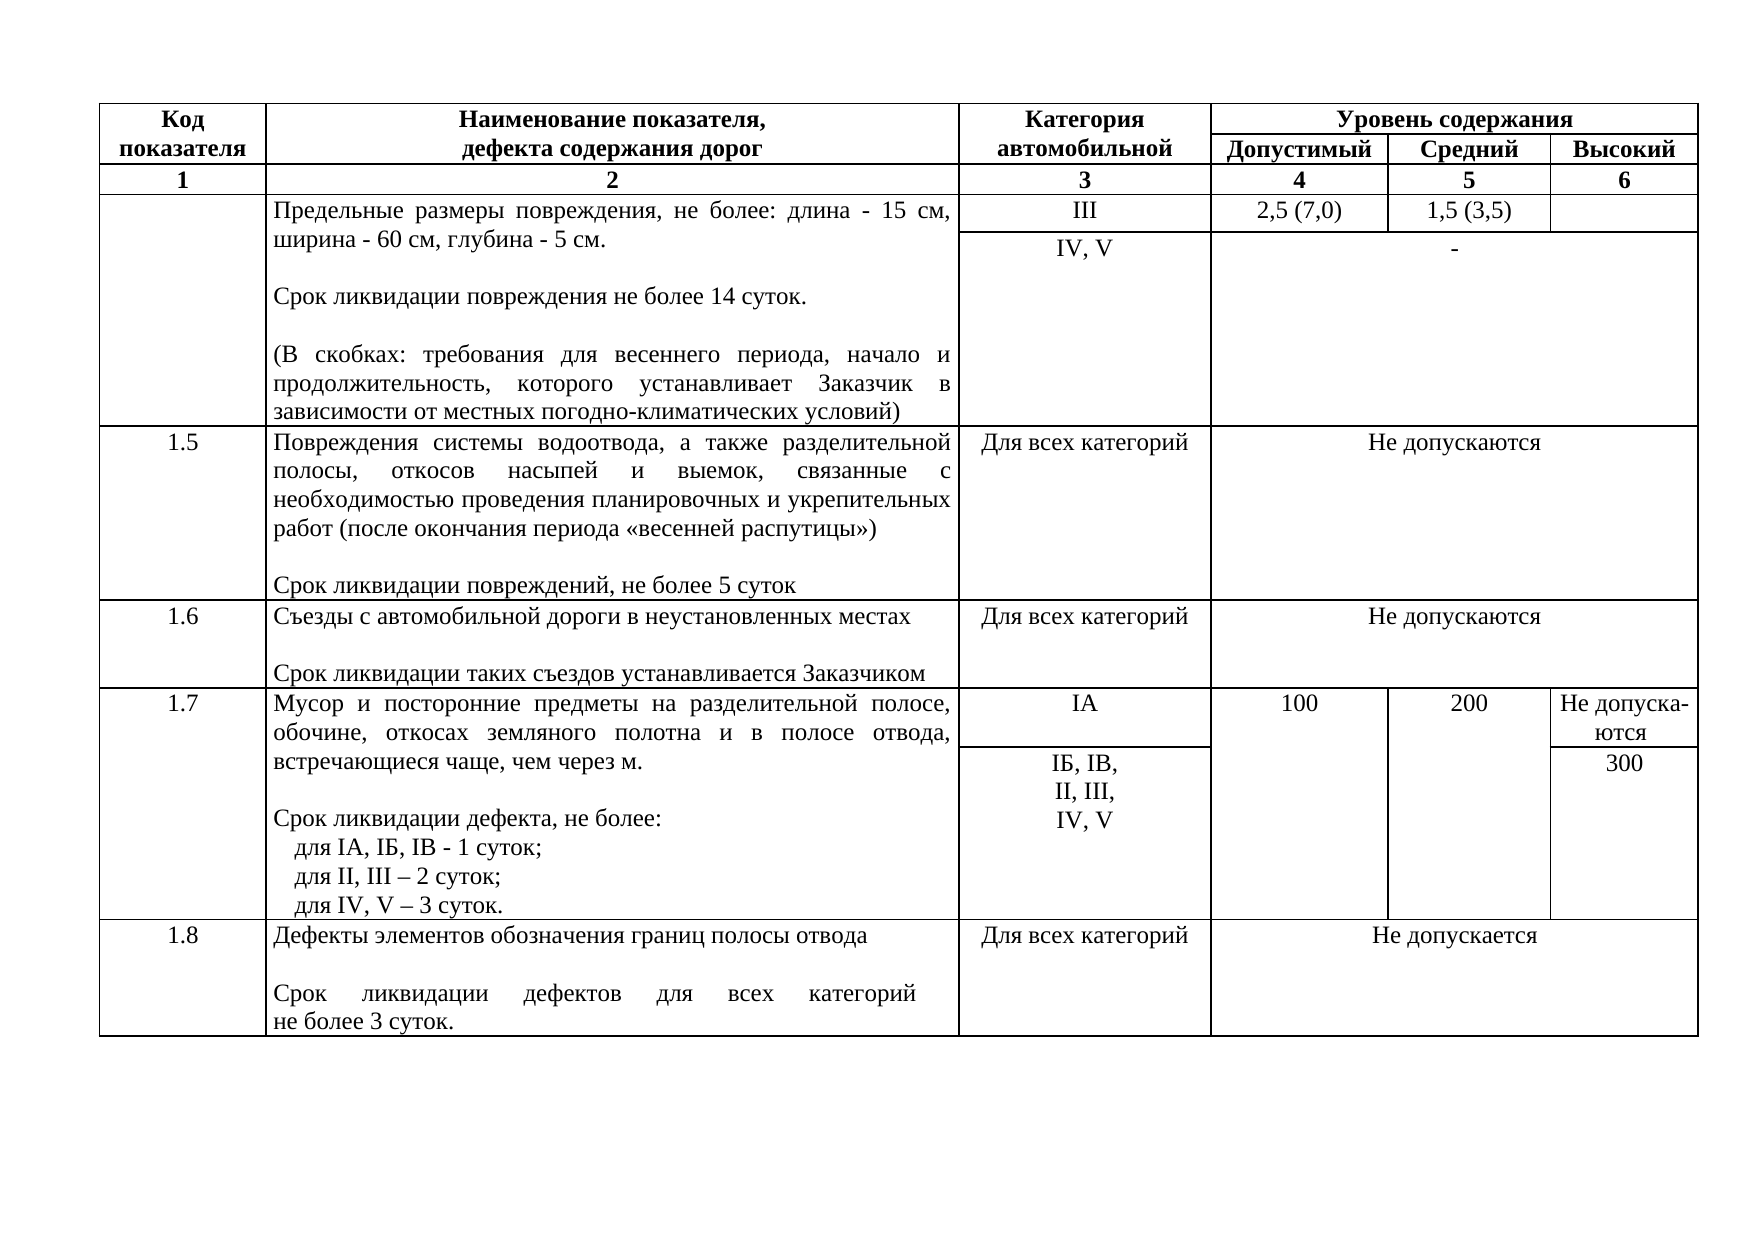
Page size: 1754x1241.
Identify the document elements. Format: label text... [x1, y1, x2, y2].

table_header Наименование показателя, дефекта содержания дорог [267, 104, 958, 163]
table_cell Для всех категорий [960, 601, 1210, 687]
table_cell III [960, 195, 1210, 231]
table_cell Высокий [1551, 135, 1697, 163]
table_cell Дефекты элементов обозначения границ полосы отвода Срок ликвидации дефектов для всех категорий не более 3 суток. [267, 920, 958, 1035]
table_cell 3 [960, 165, 1210, 193]
table_cell 1.5 [100, 427, 265, 599]
table_cell Для всех категорий [960, 427, 1210, 599]
table_cell 2,5 (7,0) [1212, 195, 1387, 231]
table_cell IА [960, 689, 1210, 746]
table_cell 300 [1551, 748, 1697, 918]
table_cell Съезды с автомобильной дороги в неустановленных местах Срок ликвидации таких съездов устанавливается Заказчиком [267, 601, 958, 687]
table_cell Средний [1389, 135, 1550, 163]
table_cell Не допускаются [1212, 427, 1697, 599]
table_cell Не допускаются [1212, 601, 1697, 687]
table_cell 100 [1212, 689, 1387, 918]
table_header Категория автомобильной дороги [960, 104, 1210, 163]
table_cell 200 [1389, 689, 1550, 918]
table_cell IV, V [960, 233, 1210, 425]
table_cell IБ, IВ, II, III, IV, V [960, 748, 1210, 918]
table_cell Повреждения системы водоотвода, а также разделительной полосы, откосов насыпей и выемок, связанные с необходимостью проведения планировочных и укрепительных работ (после окончания периода «весенней распутицы») Срок ликвидации повреждений, не более 5 суток [267, 427, 958, 599]
table_cell 4 [1212, 165, 1387, 193]
table_cell 1,5 (3,5) [1389, 195, 1550, 231]
table_cell 2 [267, 165, 958, 193]
table_cell Не допускается [1212, 920, 1697, 1035]
table_cell 1.7 [100, 689, 265, 918]
table_cell 1.6 [100, 601, 265, 687]
table_cell 6 [1551, 165, 1697, 193]
table_cell - [1212, 233, 1697, 425]
table_cell Не допуска-ются [1551, 689, 1697, 746]
table_cell Мусор и посторонние предметы на разделительной полосе, обочине, откосах земляного полотна и в полосе отвода, встречающиеся чаще, чем через м. Срок ликвидации дефекта, не более: для IА, IБ, IВ - 1 суток; для II, III – 2 суток; для IV, V – 3 суток. [267, 689, 958, 918]
table_cell 1 [100, 165, 265, 193]
table_cell 1.8 [100, 920, 265, 1035]
table_cell 5 [1389, 165, 1550, 193]
table_header Уровень содержания [1212, 104, 1697, 133]
table_cell Допустимый [1212, 135, 1387, 163]
table_cell Для всех категорий [960, 920, 1210, 1035]
table_header Код показателя [100, 104, 265, 163]
